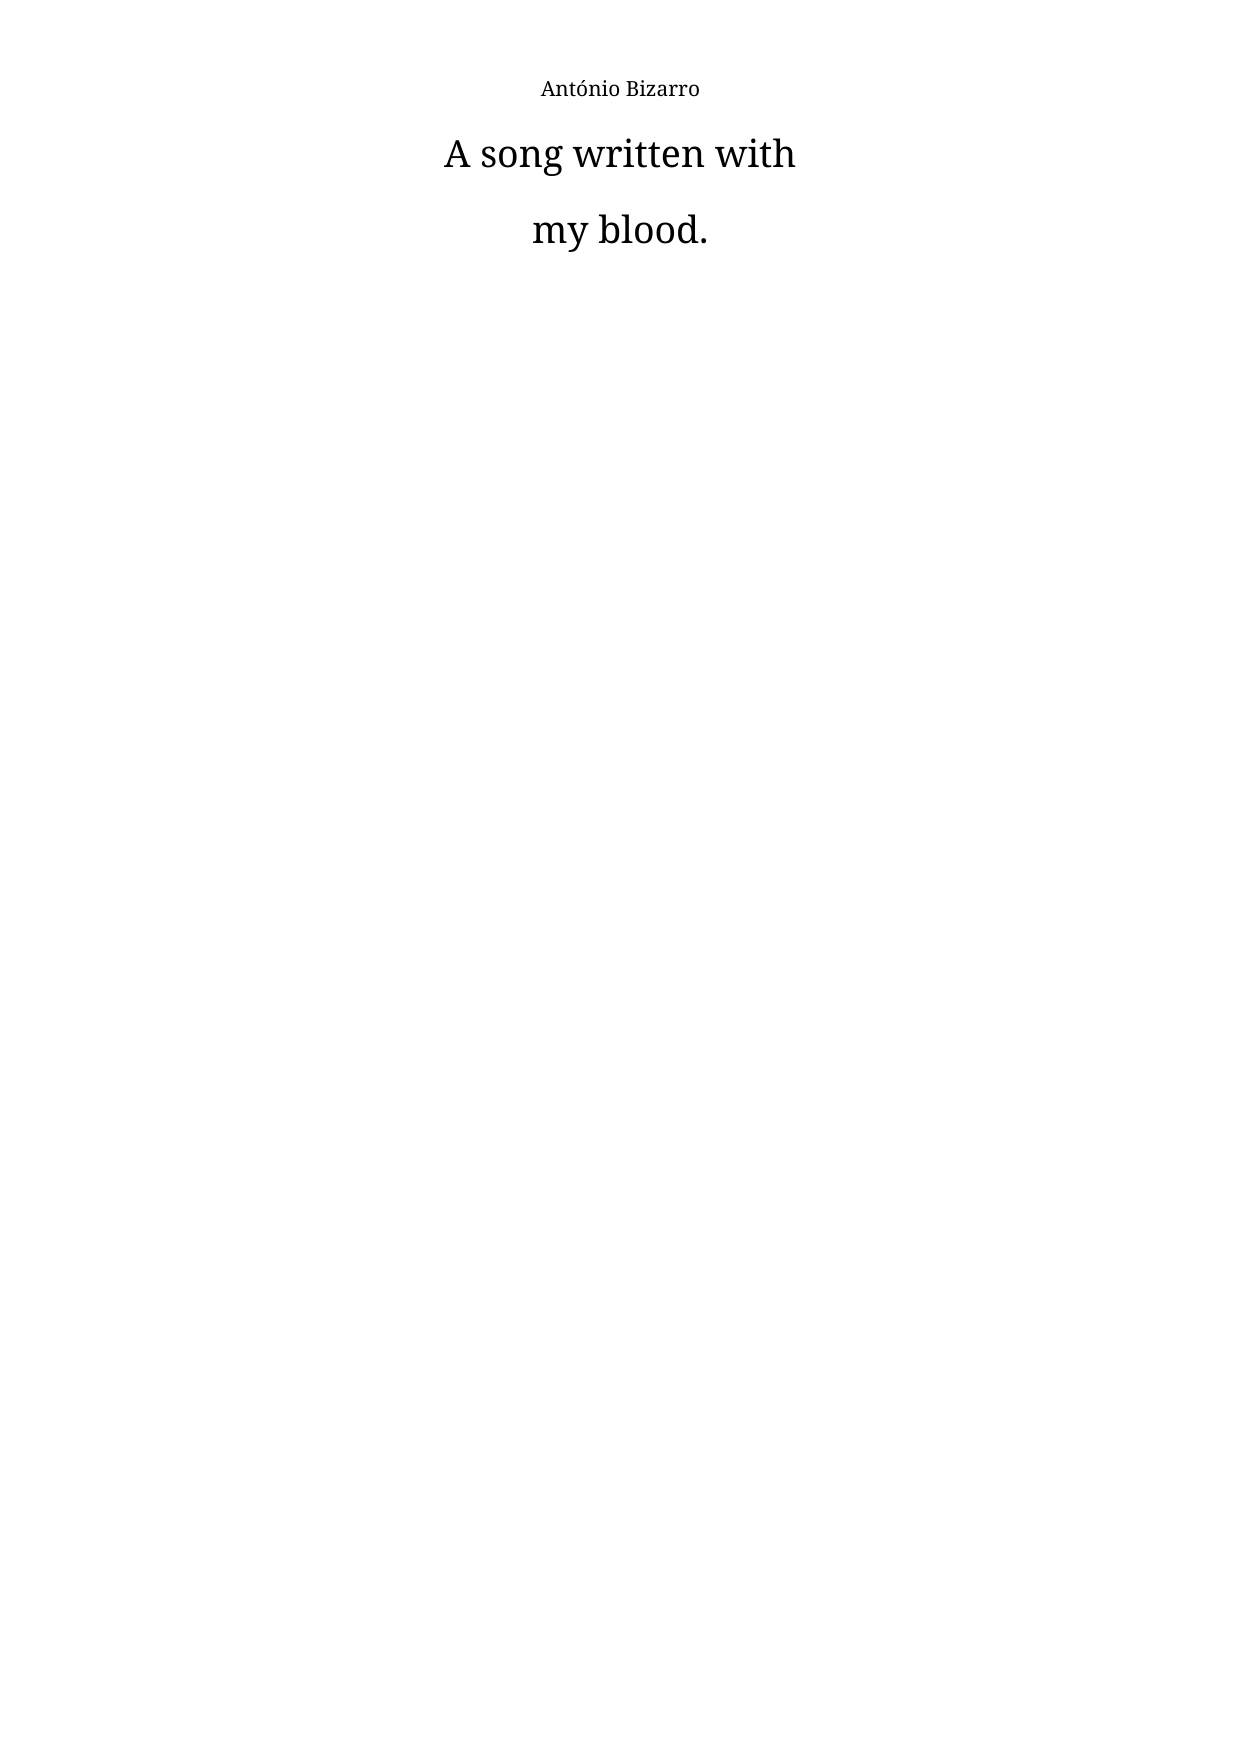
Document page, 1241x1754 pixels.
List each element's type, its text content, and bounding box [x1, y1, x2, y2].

text A song written with [75, 127, 1165, 178]
text my blood. [75, 203, 1165, 254]
